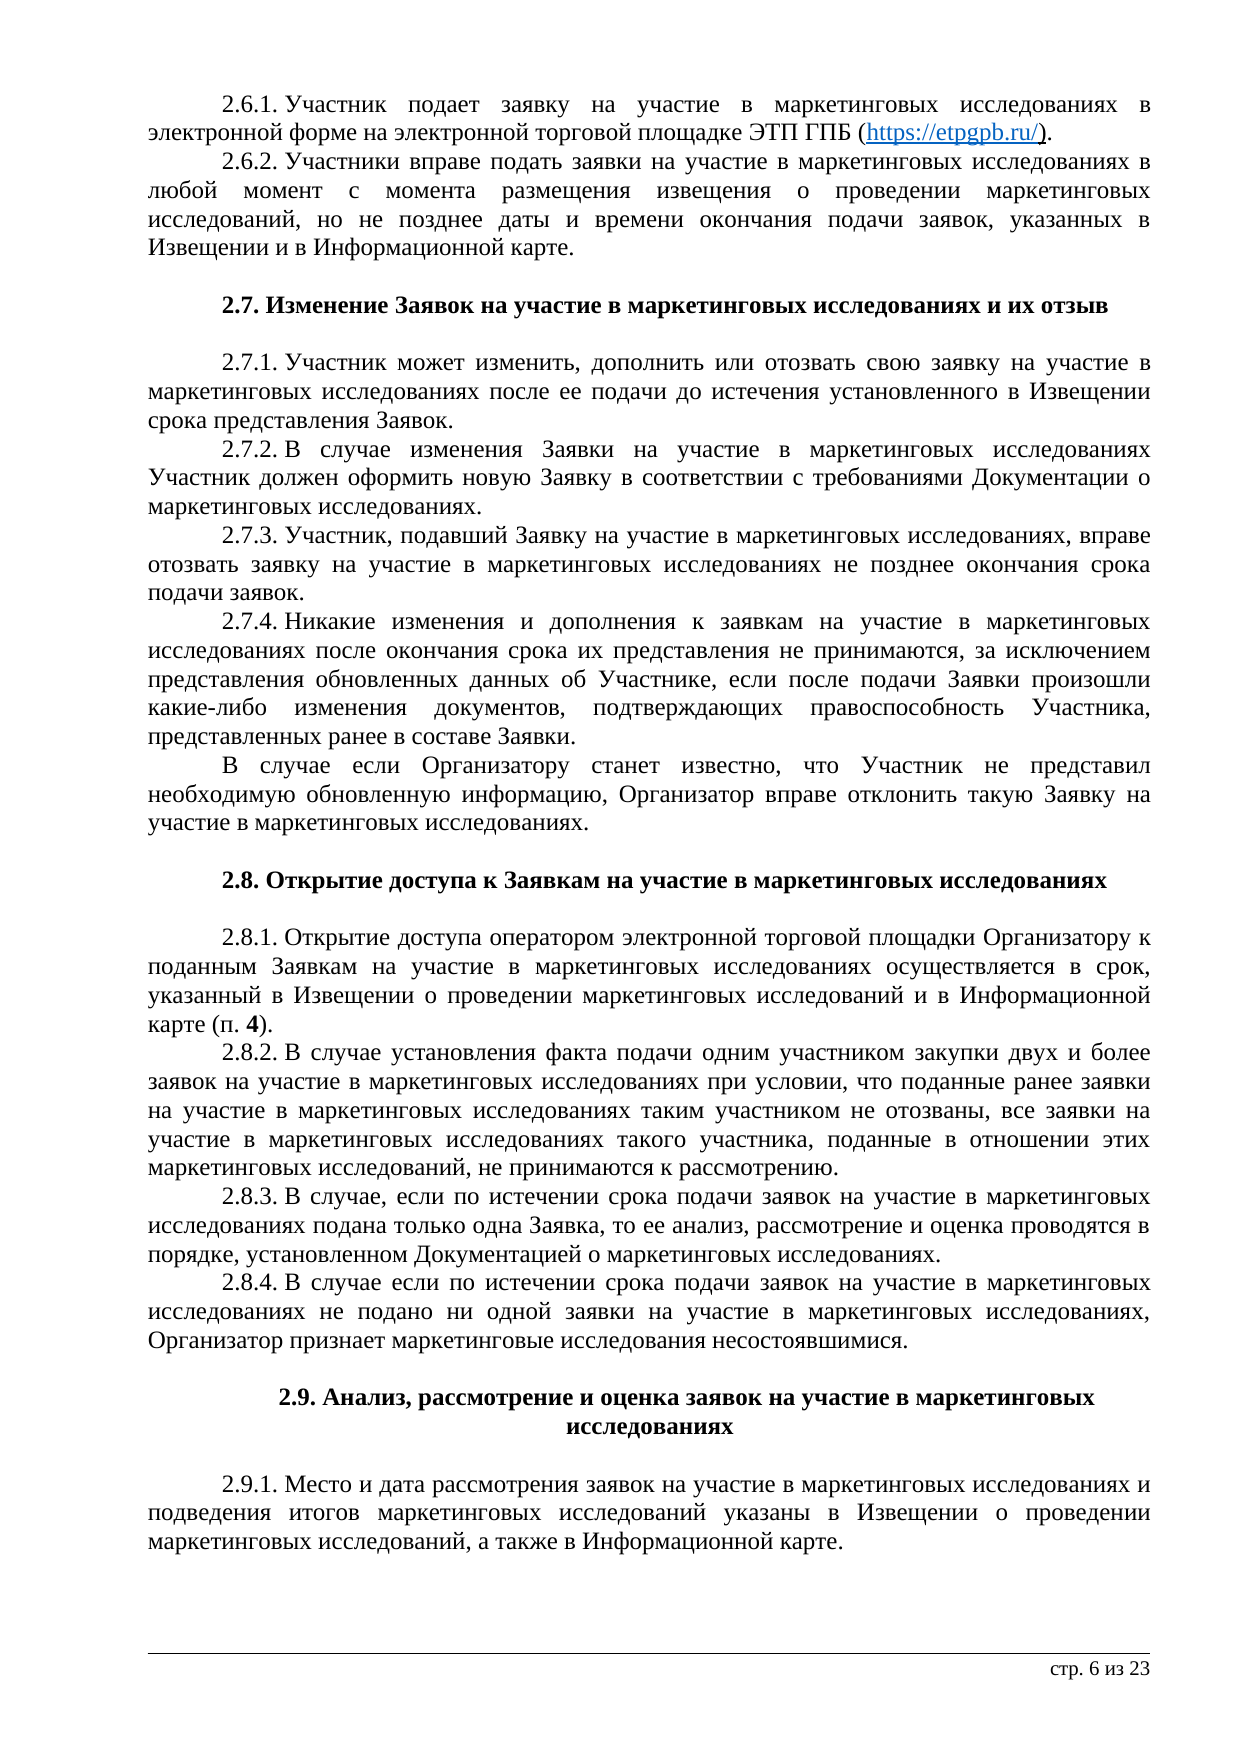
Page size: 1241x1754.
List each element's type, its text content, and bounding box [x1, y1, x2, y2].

text Изменение Заявок на участие в маркетинговых исследованиях и их отзыв [148, 290, 1152, 319]
list Участник подает заявку на участие в маркетинговых исследованиях в электронной форме на электронной торговой площадке ЭТП ГПБ (https://etpgpb.ru/). [148, 89, 1152, 146]
text Анализ, рассмотрение и оценка заявок на участие в маркетинговых исследованиях [148, 1382, 1152, 1440]
list В случае изменения Заявки на участие в маркетинговых исследованиях Участник должен оформить новую Заявку в соответствии с требованиями Документации о маркетинговых исследованиях. [148, 434, 1152, 520]
text Открытие доступа к Заявкам на участие в маркетинговых исследованиях [148, 865, 1152, 894]
list Участник может изменить, дополнить или отозвать свою заявку на участие в маркетинговых исследованиях после ее подачи до истечения установленного в Извещении срока представления Заявок. [148, 347, 1152, 434]
list В случае установления факта подачи одним участником закупки двух и более заявок на участие в маркетинговых исследованиях при условии, что поданные ранее заявки на участие в маркетинговых исследованиях таким участником не отозваны, все заявки на участие в маркетинговых исследованиях такого участника, поданные в отношении этих маркетинговых исследований, не принимаются к рассмотрению. [148, 1037, 1152, 1181]
list Участник, подавший Заявку на участие в маркетинговых исследованиях, вправе отозвать заявку на участие в маркетинговых исследованиях не позднее окончания срока подачи заявок. [148, 520, 1152, 606]
list В случае если по истечении срока подачи заявок на участие в маркетинговых исследованиях не подано ни одной заявки на участие в маркетинговых исследованиях, Организатор признает маркетинговые исследования несостоявшимися. [148, 1267, 1152, 1354]
list В случае, если по истечении срока подачи заявок на участие в маркетинговых исследованиях подана только одна Заявка, то ее анализ, рассмотрение и оценка проводятся в порядке, установленном Документацией о маркетинговых исследованиях. [148, 1181, 1152, 1267]
list Место и дата рассмотрения заявок на участие в маркетинговых исследованиях и подведения итогов маркетинговых исследований указаны в Извещении о проведении маркетинговых исследований, а также в Информационной карте. [148, 1469, 1152, 1555]
text В случае если Организатору станет известно, что Участник не представил необходимую обновленную информацию, Организатор вправе отклонить такую Заявку на участие в маркетинговых исследованиях. [148, 750, 1152, 836]
list Открытие доступа оператором электронной торговой площадки Организатору к поданным Заявкам на участие в маркетинговых исследованиях осуществляется в срок, указанный в Извещении о проведении маркетинговых исследований и в Информационной карте (п. 4). [148, 922, 1152, 1037]
list Участники вправе подать заявки на участие в маркетинговых исследованиях в любой момент с момента размещения извещения о проведении маркетинговых исследований, но не позднее даты и времени окончания подачи заявок, указанных в Извещении и в Информационной карте. [148, 146, 1152, 261]
list Никакие изменения и дополнения к заявкам на участие в маркетинговых исследованиях после окончания срока их представления не принимаются, за исключением представления обновленных данных об Участнике, если после подачи Заявки произошли какие-либо изменения документов, подтверждающих правоспособность Участника, представленных ранее в составе Заявки. [148, 606, 1152, 750]
